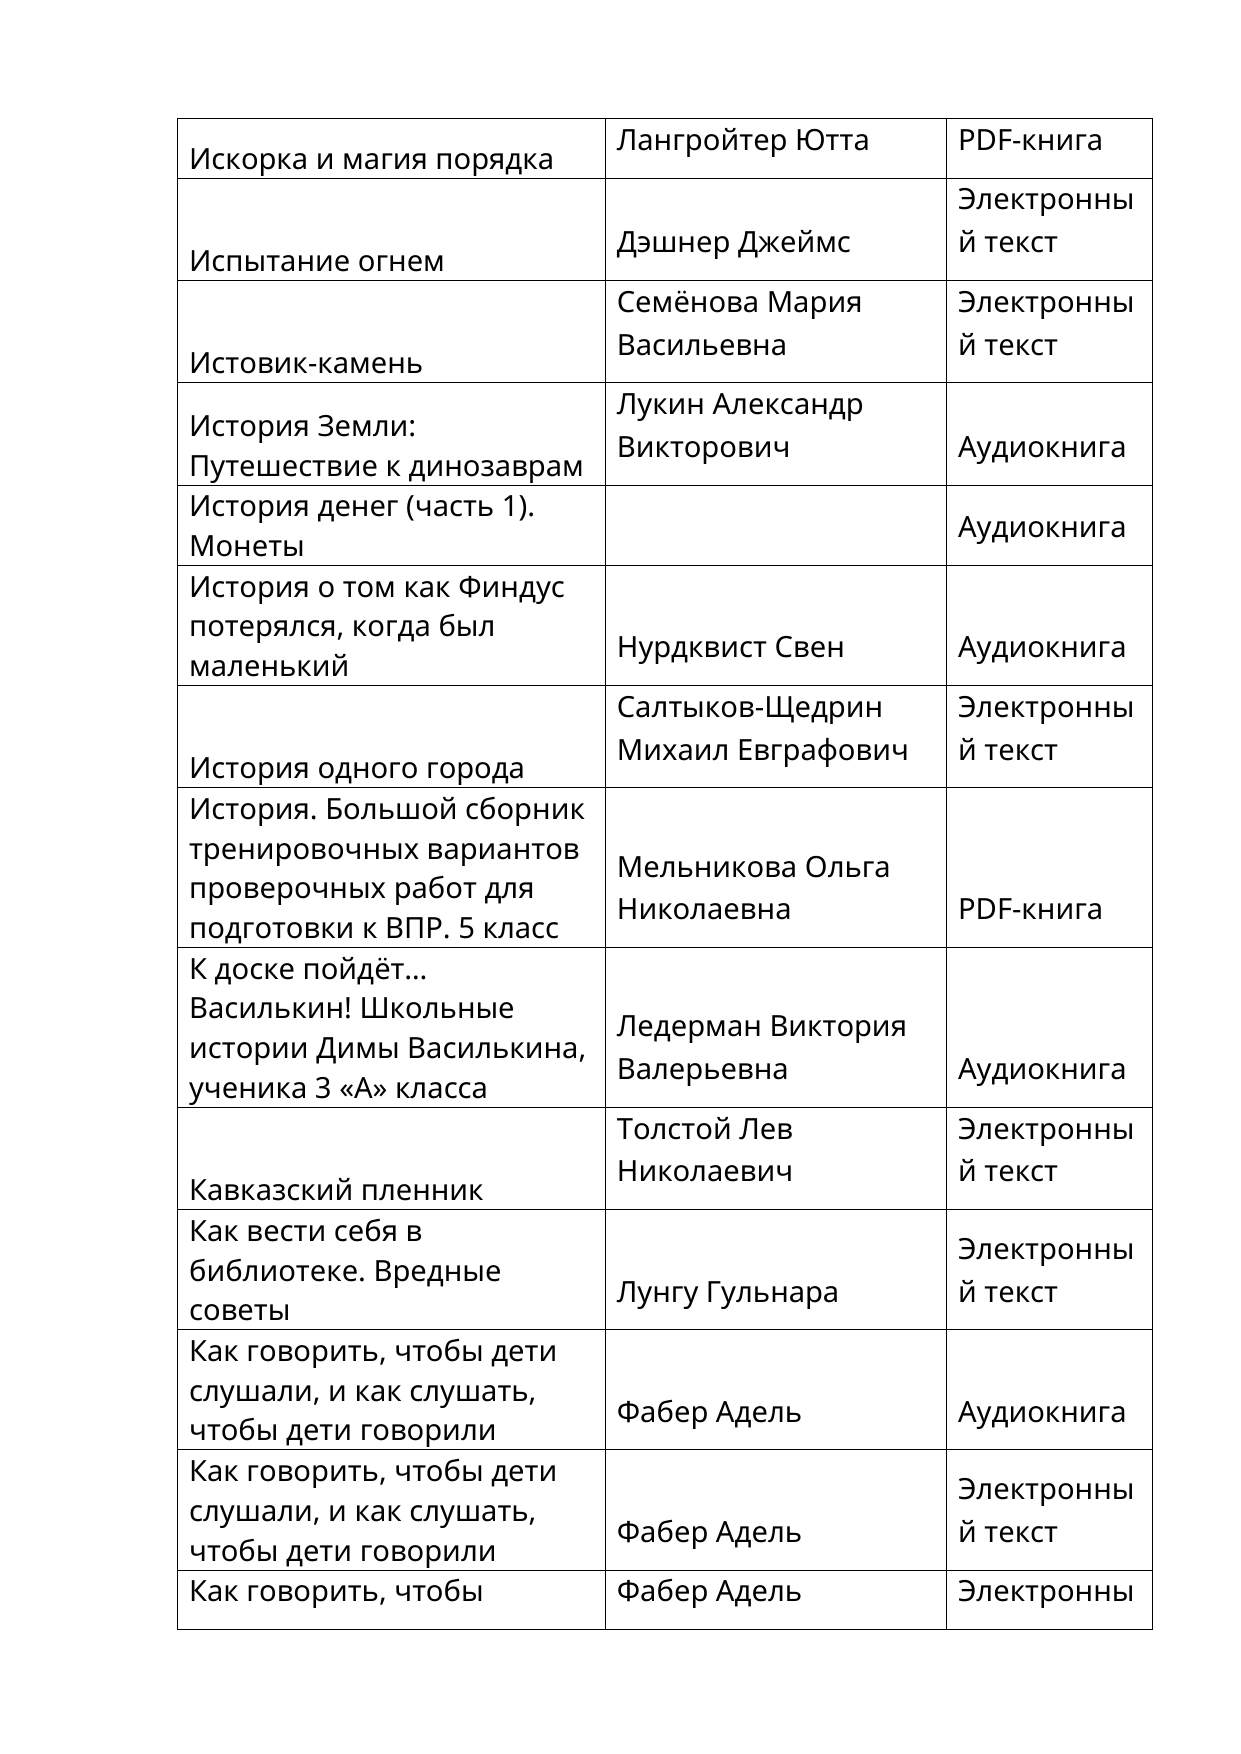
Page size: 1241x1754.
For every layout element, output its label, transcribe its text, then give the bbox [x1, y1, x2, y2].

table_cell Аудиокнига [947, 1330, 1152, 1449]
table_cell Лангройтер Ютта [606, 119, 946, 178]
table_cell Нурдквист Свен [606, 566, 946, 685]
table_cell Фабер Адель [606, 1450, 946, 1569]
table_cell Толстой Лев Николаевич [606, 1108, 946, 1209]
table_cell Фабер Адель [606, 1571, 946, 1629]
table_cell Фабер Адель [606, 1330, 946, 1449]
table_cell Семёнова Мария Васильевна [606, 281, 946, 382]
table_cell Как говорить, чтобы дети слушали, и как слушать, чтобы дети говорили [178, 1450, 605, 1569]
table_cell PDF-книга [947, 788, 1152, 947]
table_cell Испытание огнем [178, 179, 605, 280]
table_cell Электронный текст [947, 1210, 1152, 1329]
table_cell Искорка и магия порядка [178, 119, 605, 178]
table_cell Электронный текст [947, 1450, 1152, 1569]
table_cell Аудиокнига [947, 486, 1152, 565]
table_cell Лукин Александр Викторович [606, 383, 946, 484]
table_cell Аудиокнига [947, 566, 1152, 685]
table_cell История одного города [178, 686, 605, 787]
table_cell Как говорить, чтобы дети слушали, и как слушать, чтобы дети говорили [178, 1330, 605, 1449]
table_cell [178, 1571, 605, 1629]
table_cell PDF-книга [947, 119, 1152, 178]
table_cell [606, 486, 946, 565]
table_cell Мельникова Ольга Николаевна [606, 788, 946, 947]
table_cell Электронный текст [947, 281, 1152, 382]
table_cell К доске пойдёт… Василькин! Школьные истории Димы Василькина, ученика 3 «А» класса [178, 948, 605, 1107]
table_cell История о том как Финдус потерялся, когда был маленький [178, 566, 605, 685]
table_cell Истовик-камень [178, 281, 605, 382]
table_cell История денег (часть 1). Монеты [178, 486, 605, 565]
table_cell Электронный текст [947, 686, 1152, 787]
table_cell Электронный текст [947, 1571, 1152, 1629]
table_cell Дэшнер Джеймс [606, 179, 946, 280]
table_cell Кавказский пленник [178, 1108, 605, 1209]
table_cell Аудиокнига [947, 948, 1152, 1107]
table_cell Электронный текст [947, 1108, 1152, 1209]
table_cell Салтыков-Щедрин Михаил Евграфович [606, 686, 946, 787]
table_cell Аудиокнига [947, 383, 1152, 484]
table_cell История Земли: Путешествие к динозаврам [178, 383, 605, 484]
table_cell Ледерман Виктория Валерьевна [606, 948, 946, 1107]
table_cell Лунгу Гульнара [606, 1210, 946, 1329]
table_cell История. Большой сборник тренировочных вариантов проверочных работ для подготовки к ВПР. 5 класс [178, 788, 605, 947]
table_cell Электронный текст [947, 179, 1152, 280]
table_cell Как вести себя в библиотеке. Вредные советы [178, 1210, 605, 1329]
